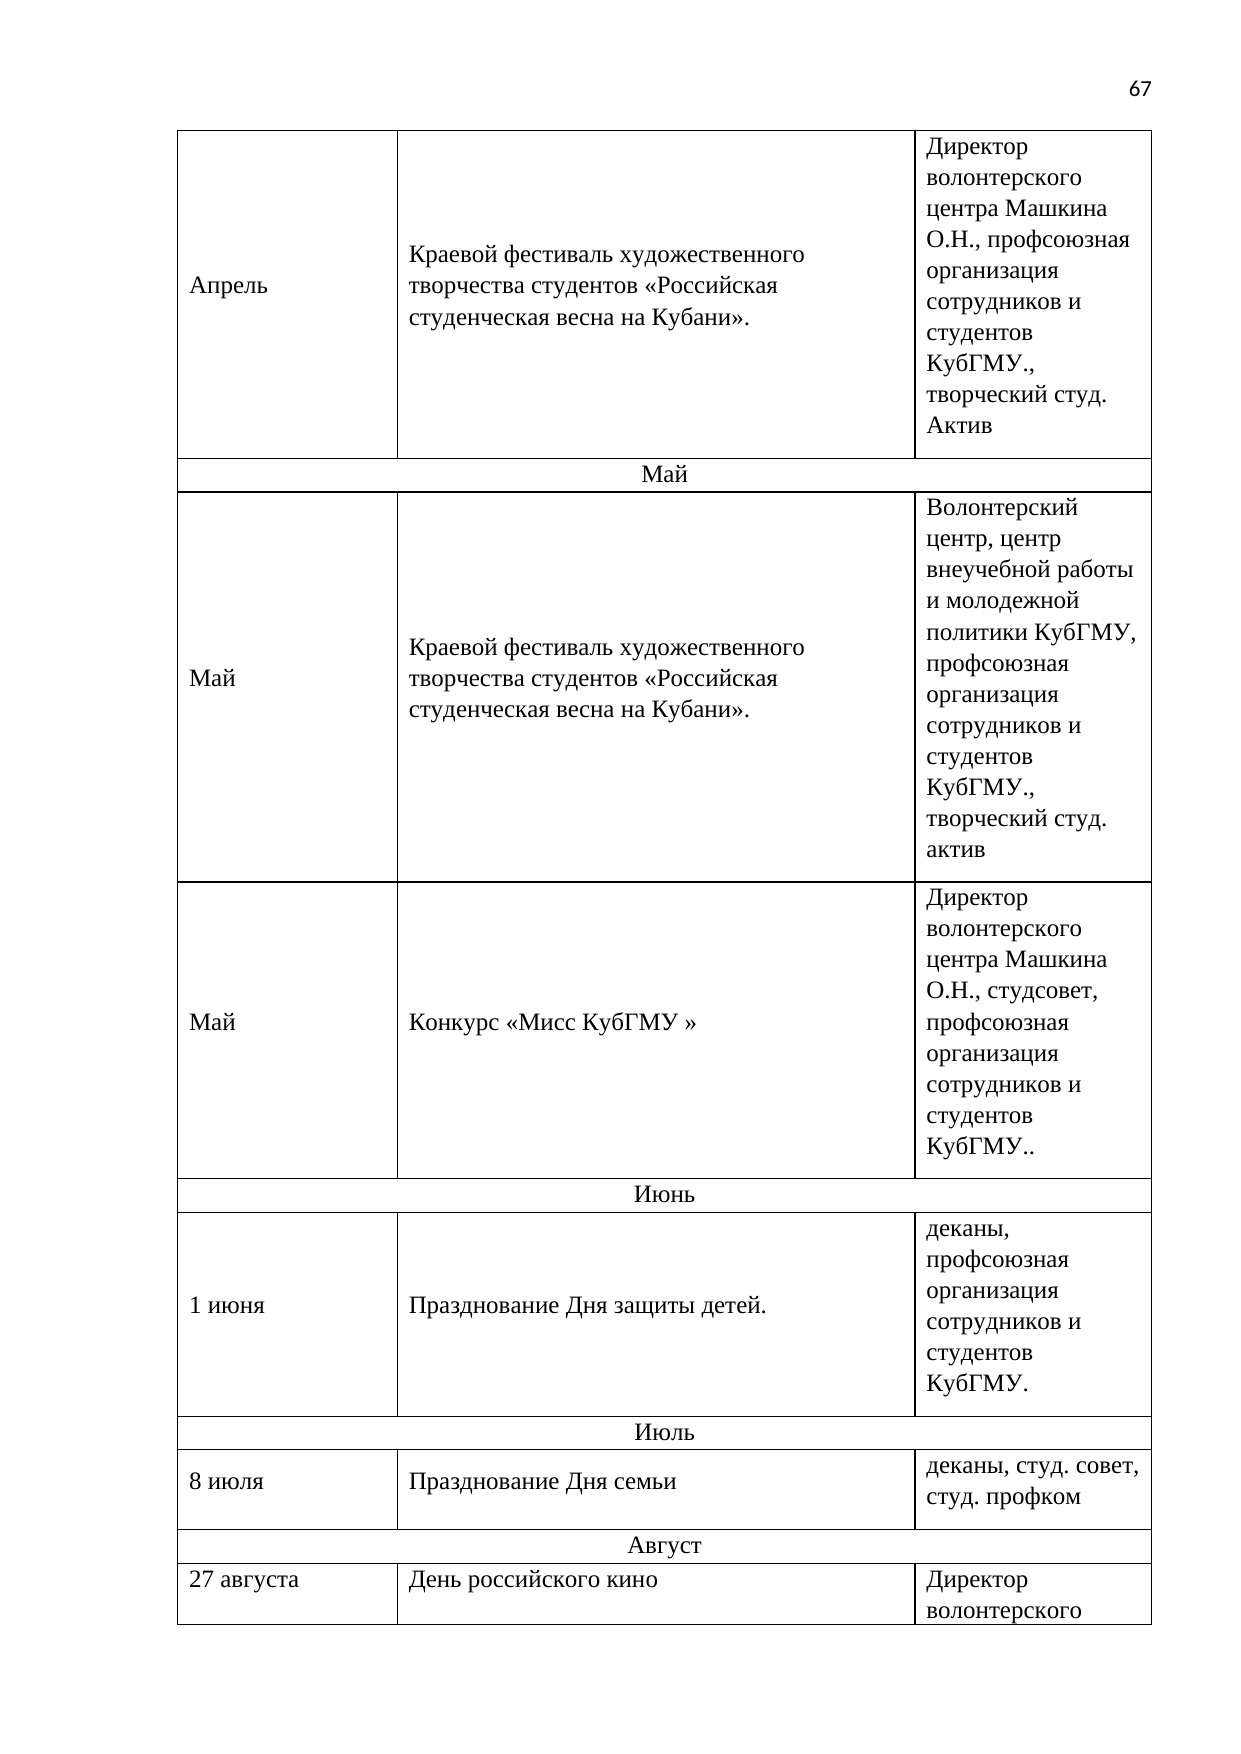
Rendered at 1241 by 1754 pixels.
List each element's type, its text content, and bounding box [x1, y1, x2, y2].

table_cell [916, 1564, 1151, 1623]
table_cell Конкурс «Мисс КубГМУ » [398, 883, 914, 1178]
table_cell Директор волонтерского центра Машкина О.Н., студсовет, профсоюзная организация сотрудников и студентов КубГМУ.. [916, 883, 1151, 1178]
table_cell 1 июня [178, 1213, 397, 1416]
table_cell Май [178, 883, 397, 1178]
table_cell Май [178, 459, 1151, 491]
table_cell Апрель [178, 131, 397, 458]
table_cell Краевой фестиваль художественного творчества студентов «Российская студенческая весна на Кубани». [398, 493, 914, 881]
table_cell Май [178, 493, 397, 881]
table_cell деканы, профсоюзная организация сотрудников и студентов КубГМУ. [916, 1213, 1151, 1416]
table_cell Июнь [178, 1179, 1151, 1212]
table_cell Волонтерский центр, центр внеучебной работы и молодежной политики КубГМУ, профсоюзная организация сотрудников и студентов КубГМУ., творческий студ. актив [916, 493, 1151, 881]
table_cell Июль [178, 1417, 1151, 1449]
table_cell Празднование Дня защиты детей. [398, 1213, 914, 1416]
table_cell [398, 1564, 914, 1623]
table_cell 8 июля [178, 1450, 397, 1529]
table_cell Август [178, 1530, 1151, 1563]
table_cell деканы, студ. совет, студ. профком [916, 1450, 1151, 1529]
table_cell Директор волонтерского центра Машкина О.Н., профсоюзная организация сотрудников и студентов КубГМУ., творческий студ. Актив [916, 131, 1151, 458]
table_cell 27 августа [178, 1564, 397, 1623]
table_cell Краевой фестиваль художественного творчества студентов «Российская студенческая весна на Кубани». [398, 131, 914, 458]
table_cell Празднование Дня семьи [398, 1450, 914, 1529]
